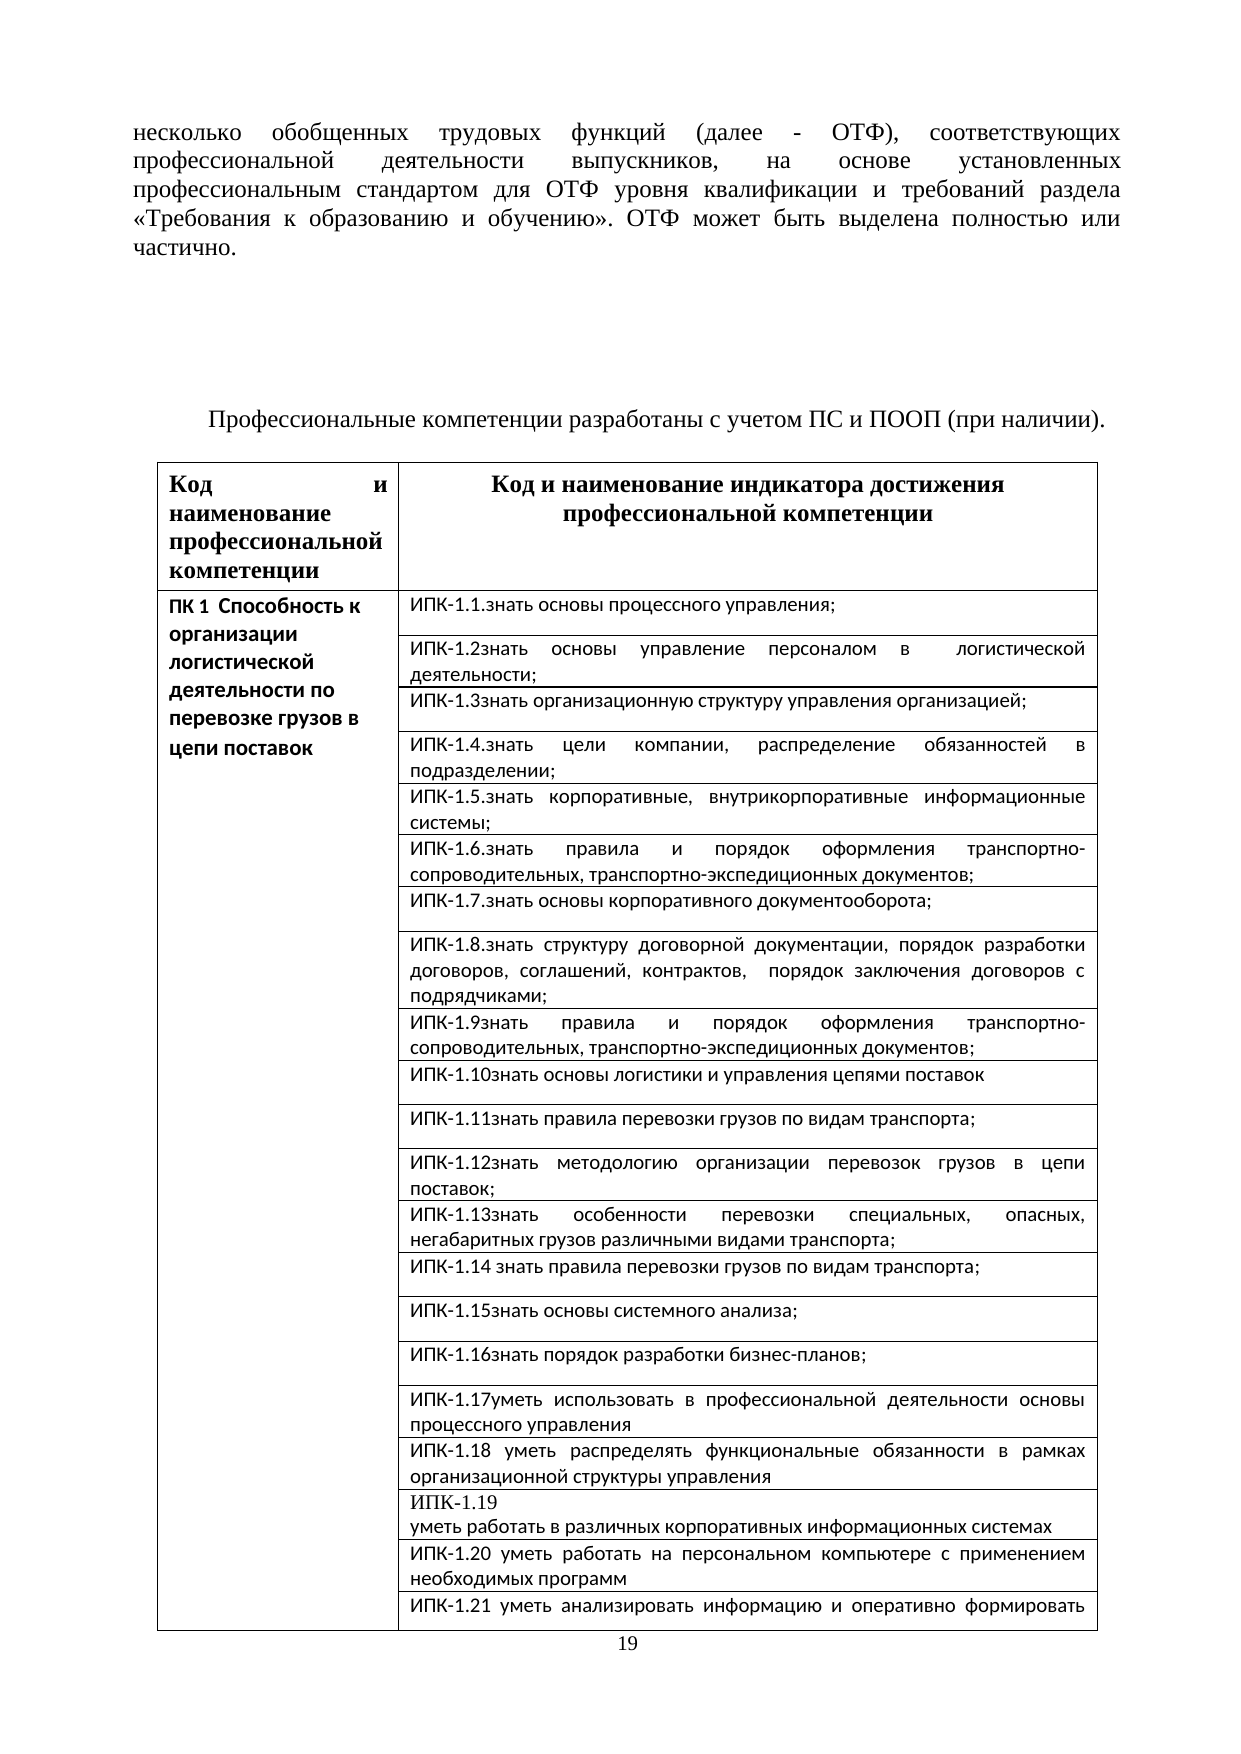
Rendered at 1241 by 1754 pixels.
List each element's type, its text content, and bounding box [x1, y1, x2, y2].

table_cell ИПК-1.9знать правила и порядок оформления транспортно-сопроводительных, транспортно-экспедиционных документов; [399, 1009, 1097, 1060]
table_cell ИПК-1.14 знать правила перевозки грузов по видам транспорта; [399, 1253, 1097, 1296]
table_cell ИПК-1.10знать основы логистики и управления цепями поставок [399, 1061, 1097, 1104]
table_cell ИПК-1.13знать особенности перевозки специальных, опасных, негабаритных грузов различными видами транспорта; [399, 1201, 1097, 1252]
table_cell ИПК-1.5.знать корпоративные, внутрикорпоративные информационные системы; [399, 784, 1097, 834]
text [133, 117, 1122, 260]
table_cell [399, 1592, 1097, 1630]
table_header Код и наименование индикатора достижения профессиональной компетенции [399, 463, 1097, 590]
table_cell ИПК-1.3знать организационную структуру управления организацией; [399, 688, 1097, 731]
text Профессиональные компетенции разработаны с учетом ПС и ПООП (при наличии). [133, 404, 1122, 433]
table_cell ИПК-1.1.знать основы процессного управления; [399, 591, 1097, 634]
table_cell ИПК-1.7.знать основы корпоративного документооборота; [399, 887, 1097, 931]
table_cell ИПК-1.16знать порядок разработки бизнес-планов; [399, 1342, 1097, 1385]
table_cell ПК 1 Способность к организации логистической деятельности по перевозке грузов в цепи поставок [158, 591, 398, 1630]
table_cell ИПК-1.6.знать правила и порядок оформления транспортно-сопроводительных, транспортно-экспедиционных документов; [399, 835, 1097, 886]
table_cell ИПК-1.18 уметь распределять функциональные обязанности в рамках организационной структуры управления [399, 1438, 1097, 1488]
table_cell ИПК-1.17уметь использовать в профессиональной деятельности основы процессного управления [399, 1386, 1097, 1437]
table_cell ИПК-1.12знать методологию организации перевозок грузов в цепи поставок; [399, 1149, 1097, 1200]
table_cell ИПК-1.2знать основы управление персоналом в логистической деятельности; [399, 636, 1097, 686]
table_cell ИПК-1.4.знать цели компании, распределение обязанностей в подразделении; [399, 732, 1097, 782]
table_cell ИПК-1.11знать правила перевозки грузов по видам транспорта; [399, 1105, 1097, 1148]
table_cell ИПК-1.20 уметь работать на персональном компьютере с применением необходимых программ [399, 1540, 1097, 1591]
table_cell ИПК-1.19 уметь работать в различных корпоративных информационных системах [399, 1490, 1097, 1539]
table_cell ИПК-1.15знать основы системного анализа; [399, 1297, 1097, 1341]
table_header Код и наименование профессиональной компетенции [158, 463, 398, 590]
table_cell ИПК-1.8.знать структуру договорной документации, порядок разработки договоров, соглашений, контрактов, порядок заключения договоров с подрядчиками; [399, 932, 1097, 1008]
